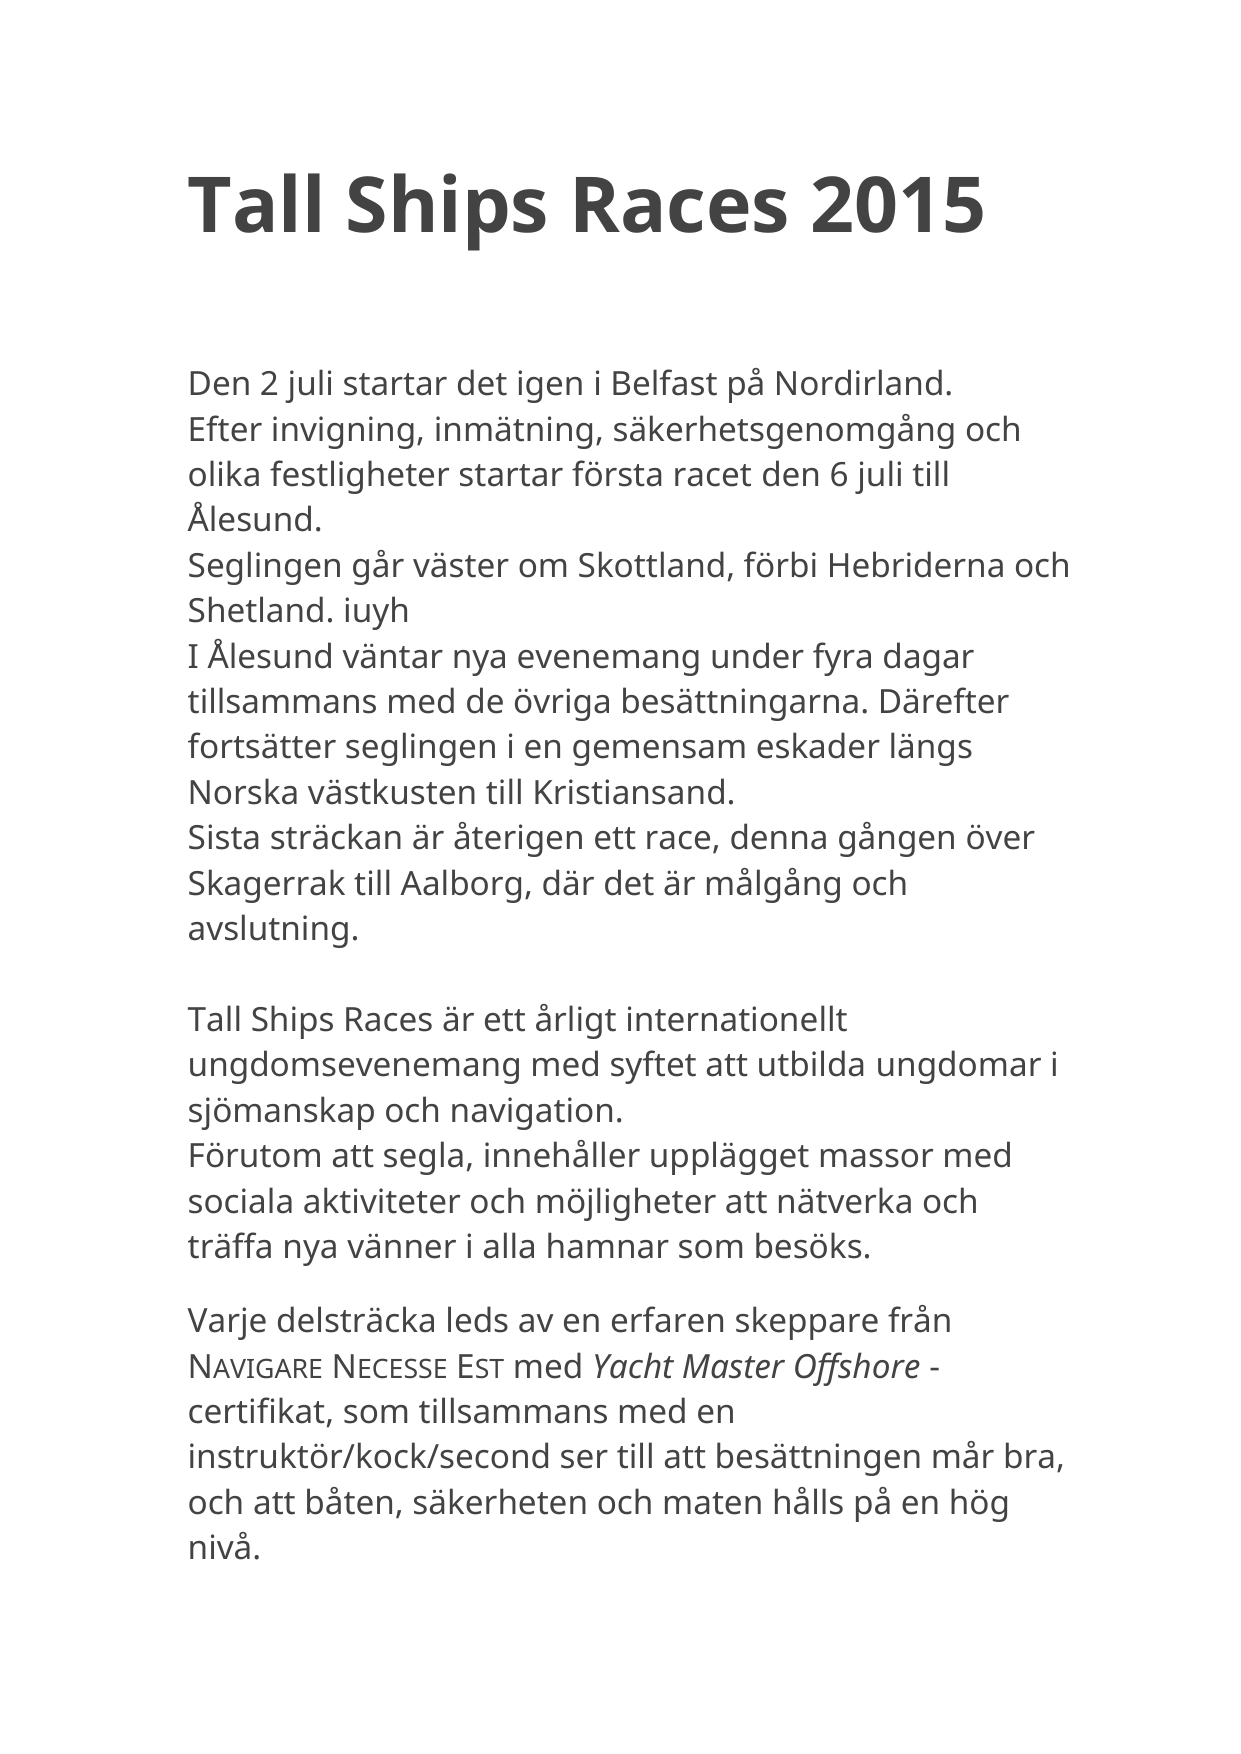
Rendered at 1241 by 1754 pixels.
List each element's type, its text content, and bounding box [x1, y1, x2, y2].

text Tall Ships Races är ett årligt internationellt ungdomsevenemang med syftet att utbilda ungdomar i sjömanskap och navigation. Förutom att segla, innehåller upplägget massor med sociala aktiviteter och möjligheter att nätverka och träffa nya vänner i alla hamnar som besöks. [187, 996, 1074, 1297]
text Tall Ships Races 2015 [187, 150, 1144, 255]
text Den 2 juli startar det igen i Belfast på Nordirland. Efter invigning, inmätning, säkerhetsgenomgång och olika festligheter startar första racet den 6 juli till Ålesund. Seglingen går väster om Skottland, förbi Hebriderna och Shetland. iuyh I Ålesund väntar nya evenemang under fyra dagar tillsammans med de övriga besättningarna. Därefter fortsätter seglingen i en gemensam eskader längs Norska västkusten till Kristiansand. Sista sträckan är återigen ett race, denna gången över Skagerrak till Aalborg, där det är målgång och avslutning. [187, 360, 1074, 950]
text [187, 1297, 1074, 1569]
